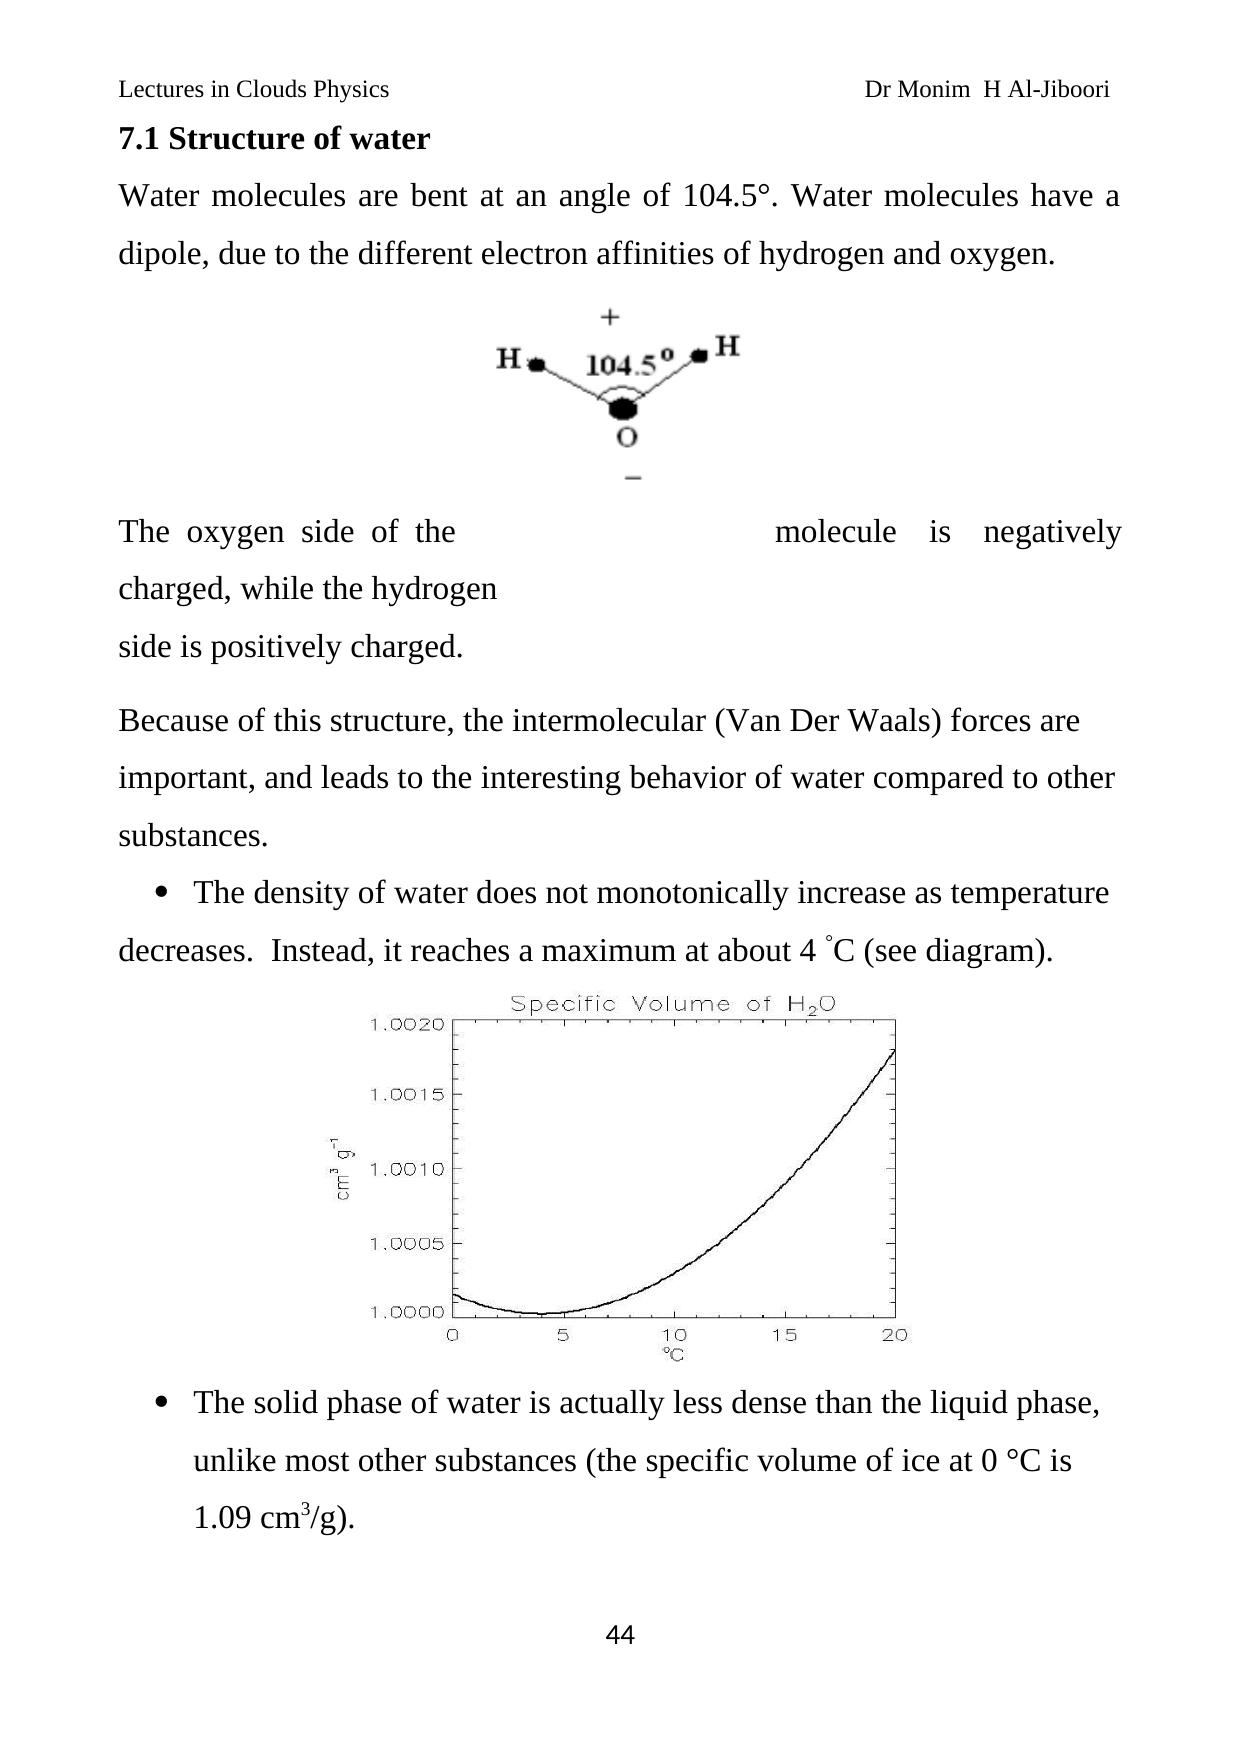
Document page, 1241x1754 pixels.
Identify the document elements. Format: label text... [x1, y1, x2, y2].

text Water molecules are bent at an angle of 104.5°. Water molecules have a dipole, due to the different electron affinities of hydrogen and oxygen. [118, 176, 1122, 271]
text substances. [118, 815, 1122, 853]
list The density of water does not monotonically increase as temperature [156, 872, 1122, 911]
text decreases. Instead, it reaches a maximum at about 4 °C (see diagram). [118, 930, 1122, 968]
picture [318, 989, 934, 1377]
picture [475, 290, 756, 494]
text side is positively charged. [118, 626, 1122, 664]
list The solid phase of water is actually less dense than the liquid phase, unlike most other substances (the specific volume of ice at 0 °C is 1.09 cm3/g). [156, 1382, 1122, 1536]
text 7.1 Structure of water [118, 118, 1122, 156]
text important, and leads to the interesting behavior of water compared to other [118, 757, 1122, 796]
text Because of this structure, the intermolecular (Van Der Waals) forces are [118, 700, 1122, 738]
text The oxygen side of the molecule is negatively charged, while the hydrogen [118, 511, 1122, 607]
